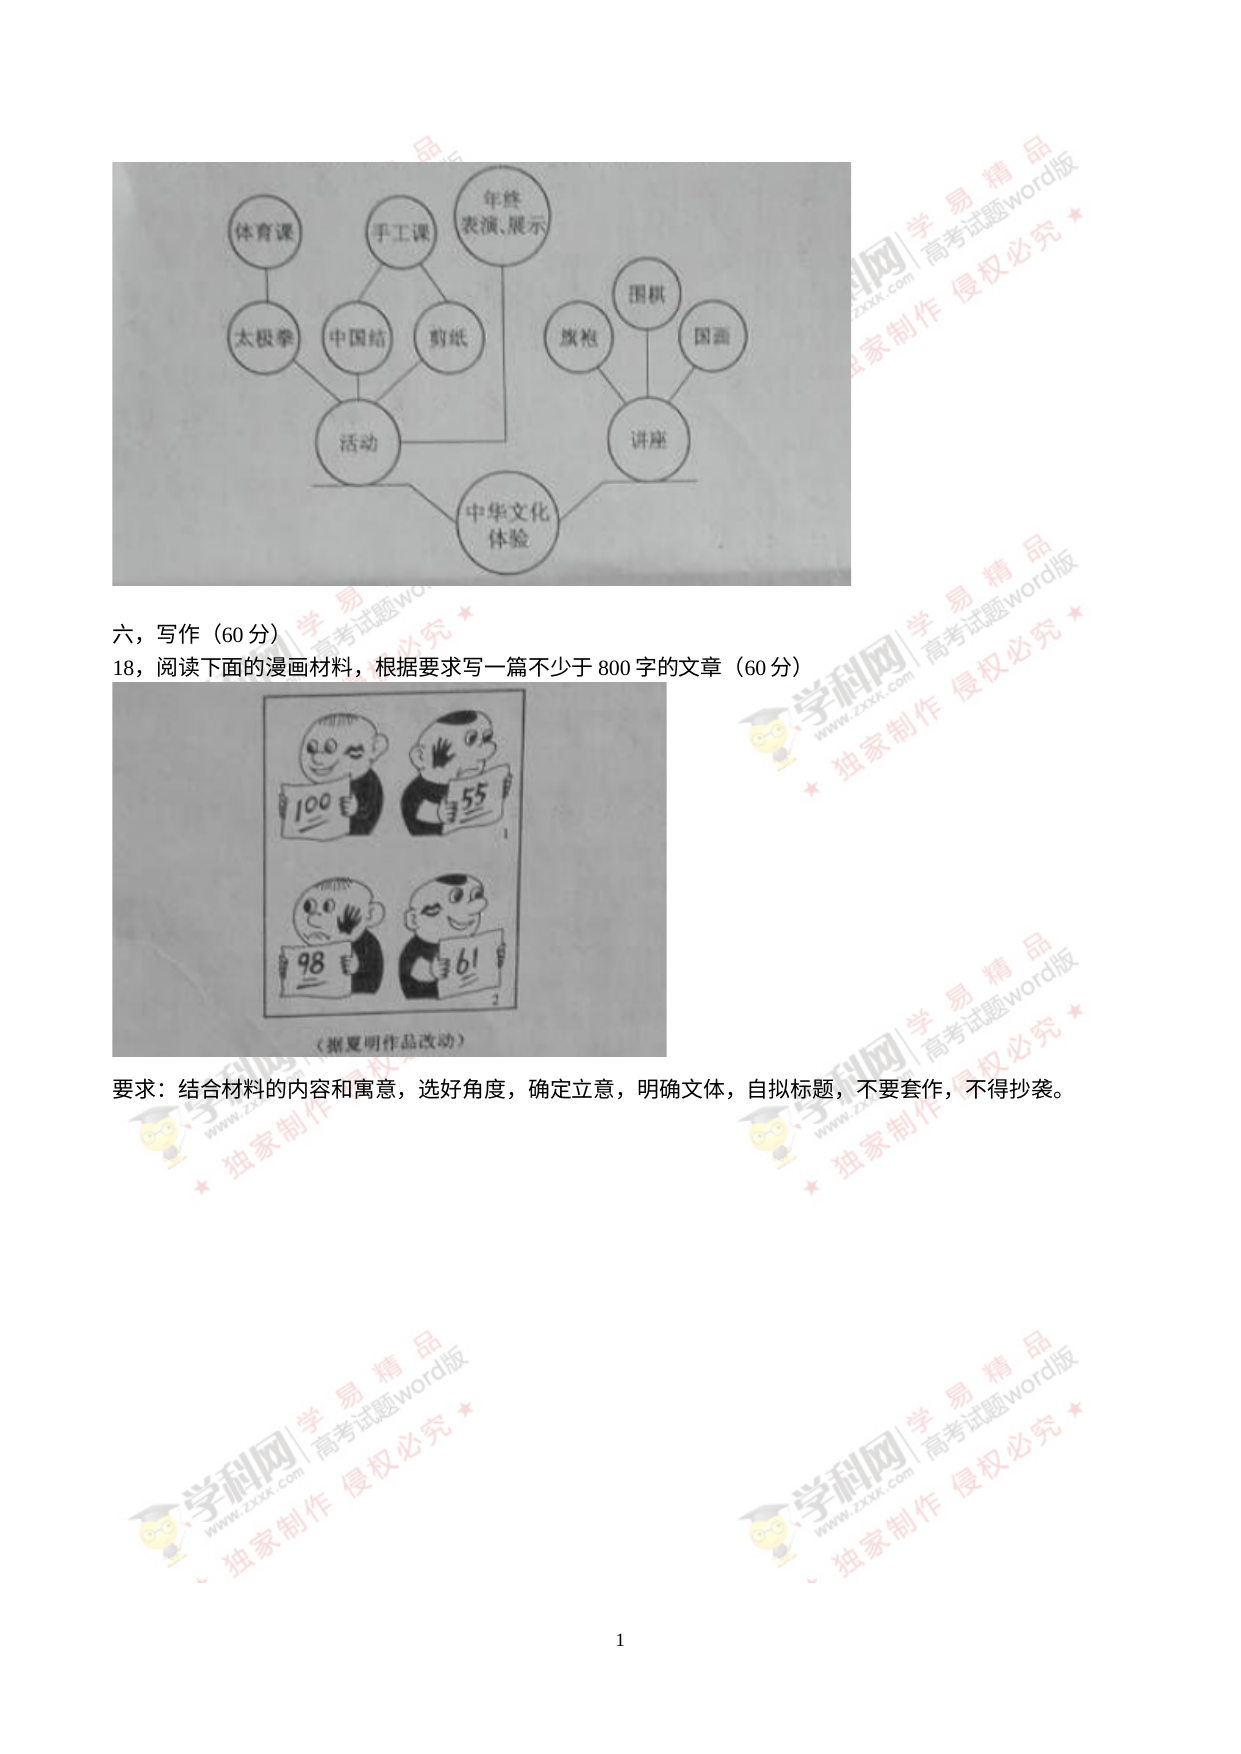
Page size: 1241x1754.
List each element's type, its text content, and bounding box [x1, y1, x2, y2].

text 18，阅读下面的漫画材料，根据要求写一篇不少于800字的文章（60分） [112, 649, 1128, 682]
picture [0, 124, 1193, 1583]
text 六，写作（60分） [112, 617, 1128, 649]
text 要求：结合材料的内容和寓意，选好角度，确定立意，明确文体，自拟标题，不要套作，不得抄袭。 [112, 1072, 1128, 1104]
